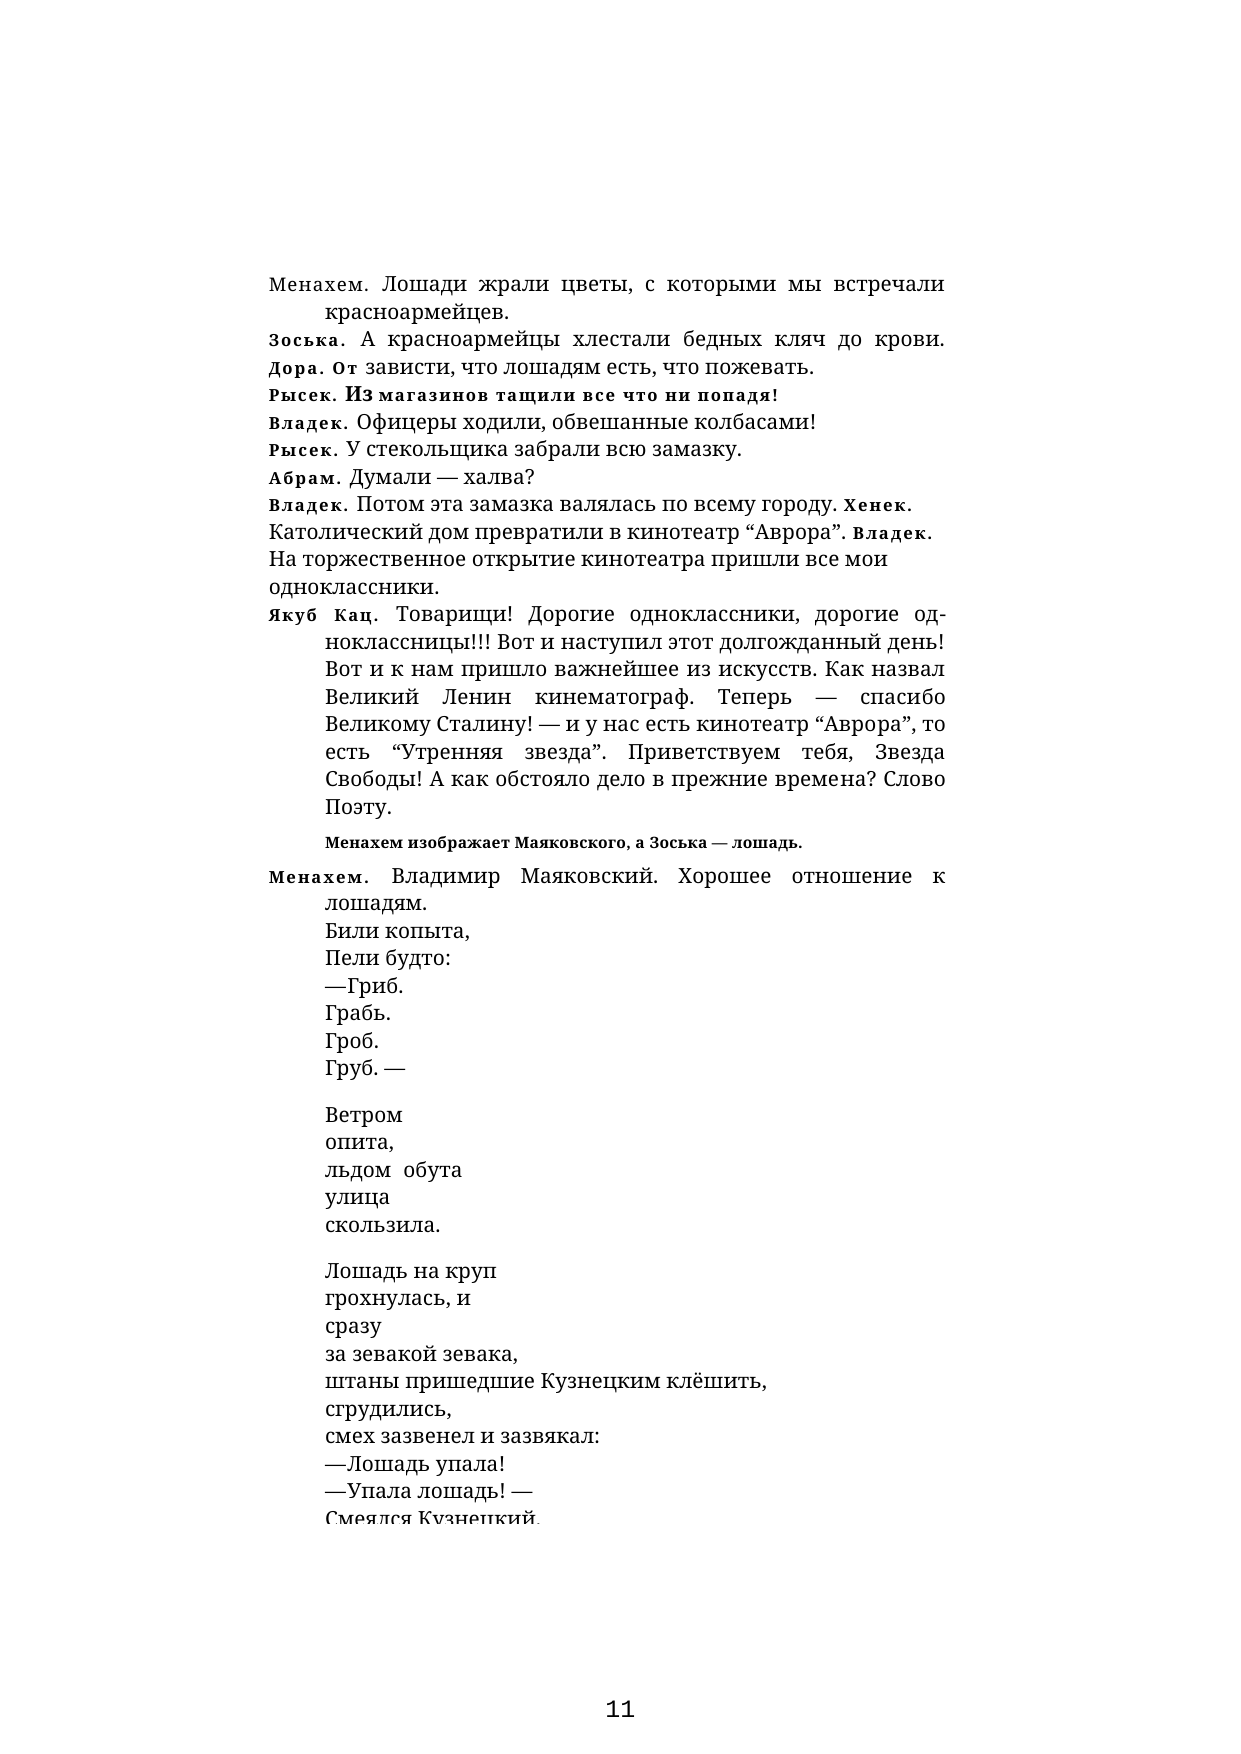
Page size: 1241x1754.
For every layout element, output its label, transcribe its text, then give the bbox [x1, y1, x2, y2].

text Владек. Потом эта замазка валялась по всему городу. Хенек. Католический дом превратили в кинотеатр “Аврора”. Владек. На торжественное открытие кинотеатра пришли все мои одноклассники. [268, 490, 946, 600]
text Пели будто: [325, 944, 948, 971]
text Владек. Офицеры ходили, обвешанные колбасами! [268, 407, 948, 435]
text Менахем. Лошади жрали цветы, с которыми мы встречали красноармейцев. [268, 270, 946, 325]
text за зевакой зевака, [325, 1339, 948, 1367]
text Менахем. Владимир Маяковский. Хорошее отношение к лошадям. [268, 861, 946, 916]
text Гроб. [325, 1026, 948, 1054]
text Били копыта, [325, 916, 948, 944]
list Гриб. [325, 971, 948, 999]
list Лошадь упала! [325, 1449, 948, 1477]
text смех зазвенел и зазвякал: [325, 1422, 948, 1449]
text Груб. — [325, 1054, 948, 1081]
text Менахем изображает Маяковского, а Зоська — лошадь. [325, 836, 948, 851]
text Зоська. А красноармейцы хлестали бедных кляч до крови. Дора. От зависти, что лошадям есть, что пожевать. [268, 325, 946, 380]
text Рысек. У стекольщика забрали всю замазку. [268, 435, 948, 462]
text штаны пришедшие Кузнецким клёшить, сгрудились, [325, 1367, 769, 1422]
text Рысек. Из магазинов тащили все что ни попадя! [268, 380, 948, 407]
text Грабь. [325, 999, 948, 1026]
text Ветром опита, льдом обута улица скользила. [325, 1100, 462, 1237]
list Упала лошадь! — [325, 1477, 948, 1504]
text Лошадь на круп грохнулась, и сразу [325, 1256, 514, 1339]
text Абрам. Думали — халва? [268, 462, 948, 490]
text Якуб Кац. Товарищи! Дорогие одноклассники, дорогие одноклассницы!!! Вот и наступил этот долгожданный день! Вот и к нам пришло важнейшее из искусств. Как назвал Великий Ленин кинематограф. Теперь — спасибо Великому Сталину! — и у нас есть кинотеатр “Аврора”, то есть “Утренняя звезда”. Приветствуем тебя, Звезда Свободы! А как обстояло дело в прежние времена? Слово Поэту. [268, 600, 946, 820]
text Смеялся Кузнецкий. [325, 1504, 948, 1523]
